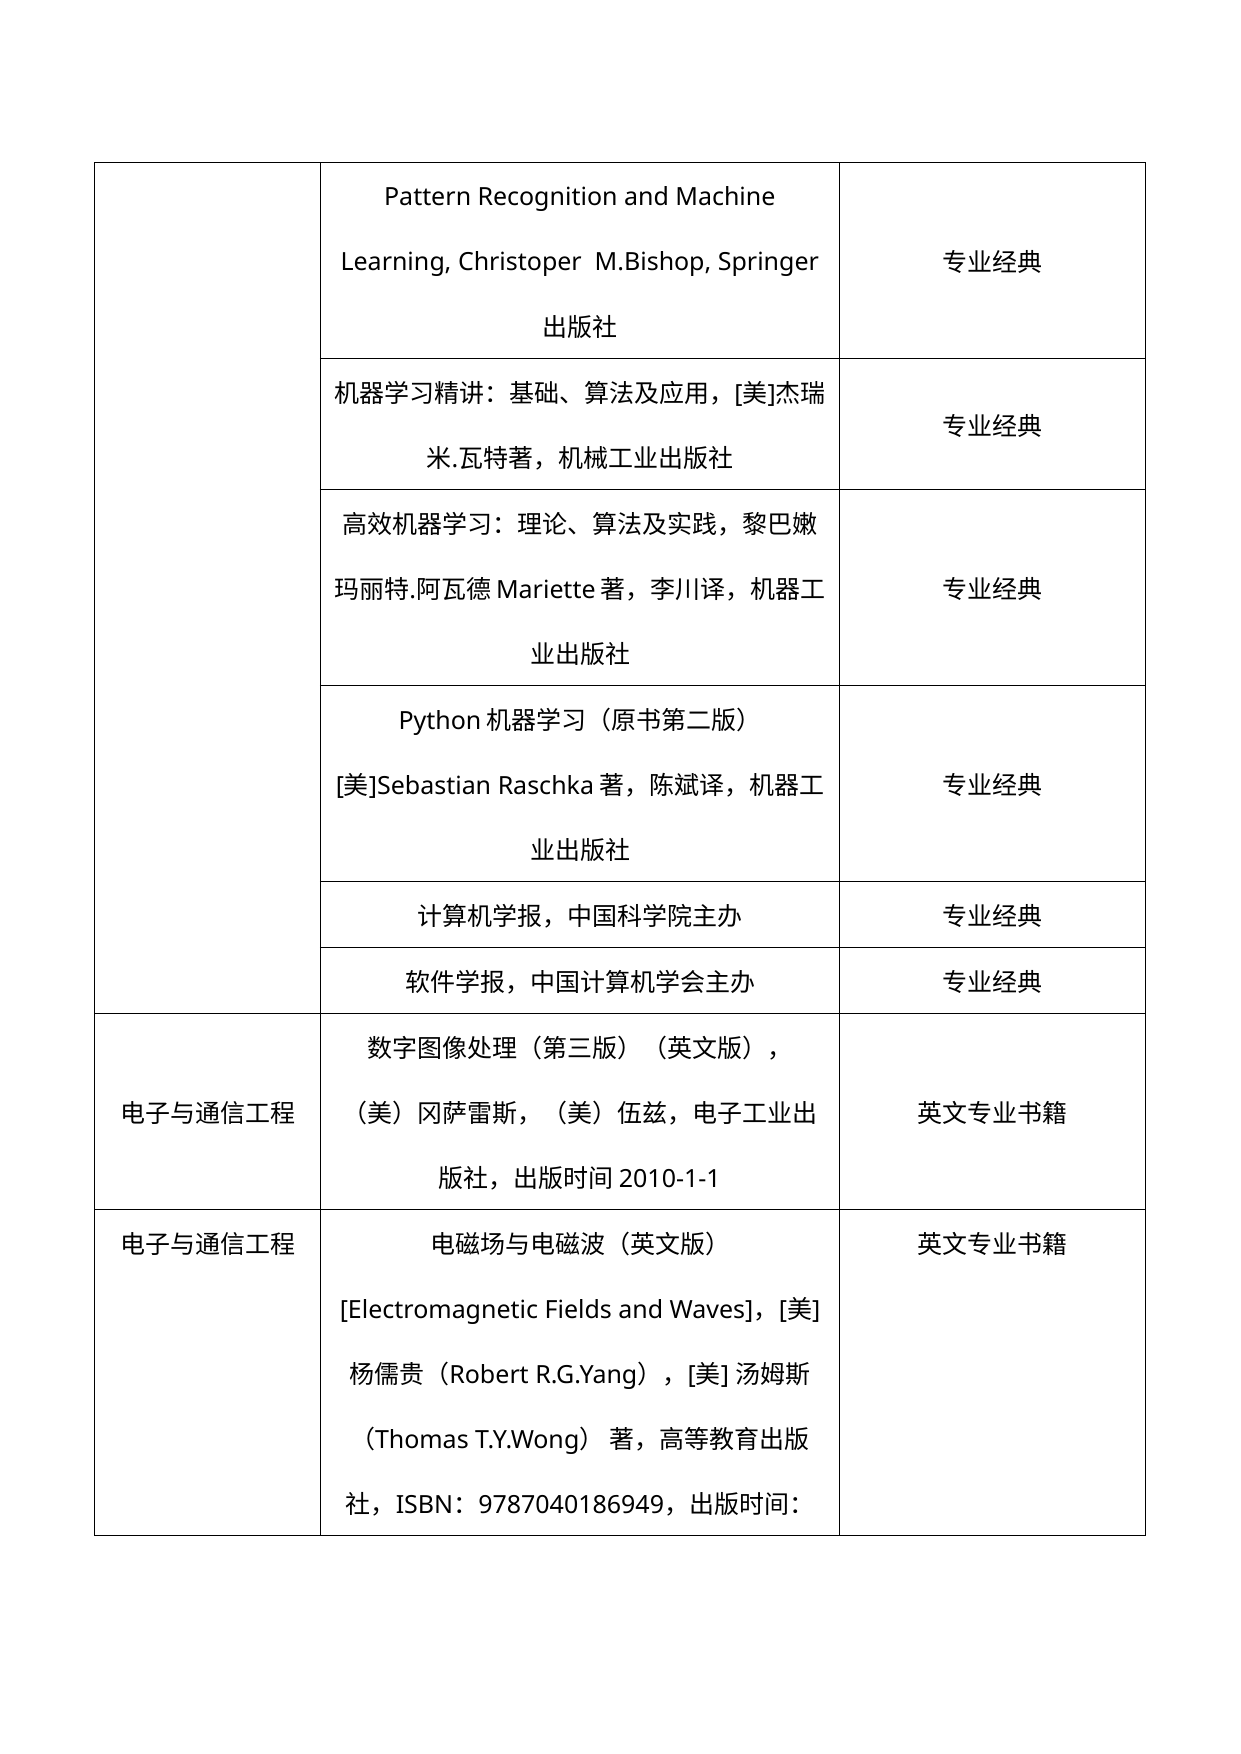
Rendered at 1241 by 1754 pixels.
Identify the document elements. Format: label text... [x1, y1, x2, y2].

table_cell 英文专业书籍 [840, 1014, 1145, 1209]
table_cell 电子与通信工程 [95, 1210, 320, 1535]
table_cell 专业经典 [840, 948, 1145, 1013]
table_cell 机器学习精讲：基础、算法及应用，[美]杰瑞米.瓦特著，机械工业出版社 [321, 359, 839, 489]
table_cell Pattern Recognition and Machine Learning, Christoper M.Bishop, Springer出版社 [321, 163, 839, 358]
table_cell 专业经典 [840, 686, 1145, 881]
table_cell Python机器学习（原书第二版）[美]Sebastian Raschka著，陈斌译，机器工业出版社 [321, 686, 839, 881]
table_cell 软件学报，中国计算机学会主办 [321, 948, 839, 1013]
table_cell 电子与通信工程 [95, 1014, 320, 1209]
table_cell 计算机学报，中国科学院主办 [321, 882, 839, 947]
table_cell 英文专业书籍 [840, 1210, 1145, 1535]
table_cell 专业经典 [840, 882, 1145, 947]
table_cell 专业经典 [840, 359, 1145, 489]
table_cell 高效机器学习：理论、算法及实践，黎巴嫩 玛丽特.阿瓦德Mariette著，李川译，机器工业出版社 [321, 490, 839, 685]
table_cell 专业经典 [840, 490, 1145, 685]
table_cell 专业经典 [840, 163, 1145, 358]
